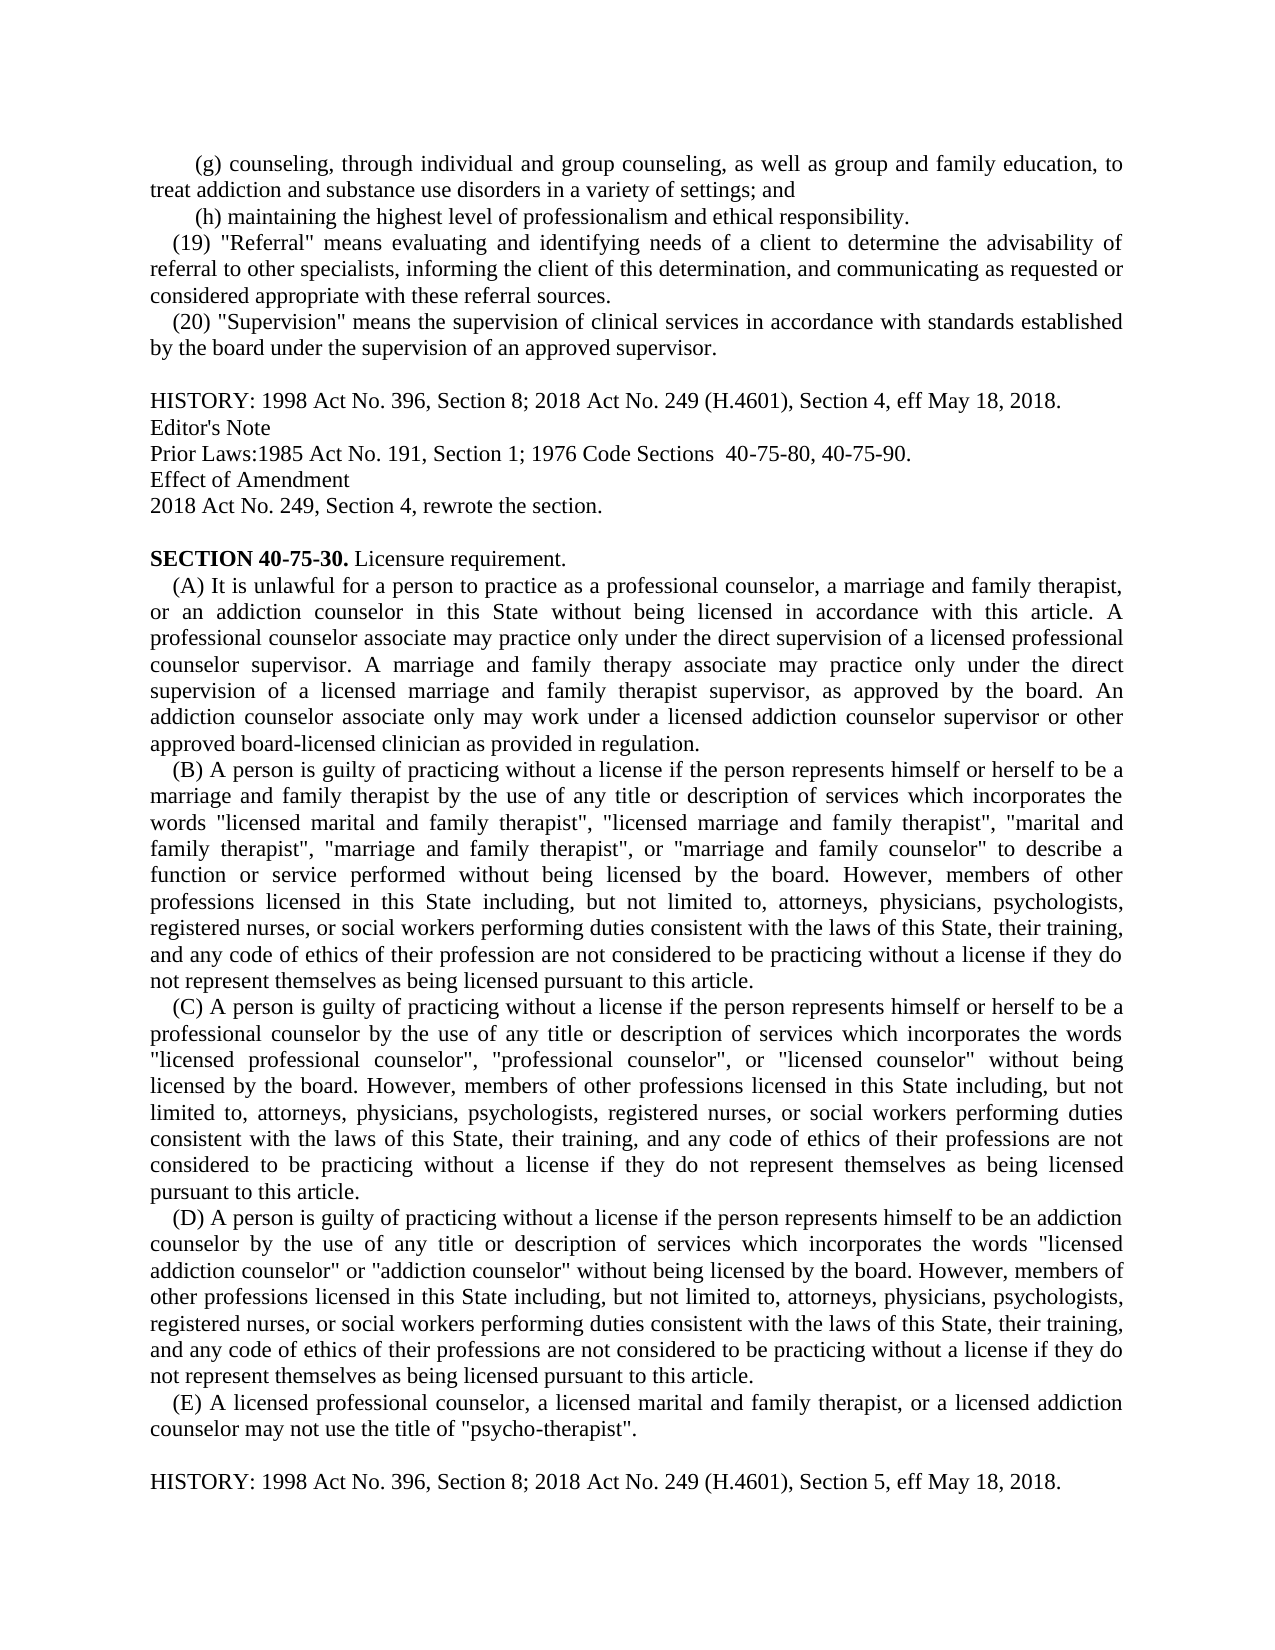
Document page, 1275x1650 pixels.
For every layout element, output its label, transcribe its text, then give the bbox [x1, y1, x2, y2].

text (h) maintaining the highest level of professionalism and ethical responsibility. [150, 203, 1125, 229]
text (D) A person is guilty of practicing without a license if the person represents himself to be an addiction counselor by the use of any title or description of services which incorporates the words "licensed addiction counselor" or "addiction counselor" without being licensed by the board. However, members of other professions licensed in this State including, but not limited to, attorneys, physicians, psychologists, registered nurses, or social workers performing duties consistent with the laws of this State, their training, and any code of ethics of their professions are not considered to be practicing without a license if they do not represent themselves as being licensed pursuant to this article. [150, 1204, 1125, 1389]
text Editor's Note [150, 413, 1125, 440]
text 2018 Act No. 249, Section 4, rewrote the section. [150, 493, 1125, 519]
text (g) counseling, through individual and group counseling, as well as group and family education, to treat addiction and substance use disorders in a variety of settings; and [150, 150, 1125, 203]
text (E) A licensed professional counselor, a licensed marital and family therapist, or a licensed addiction counselor may not use the title of "psycho-therapist". [150, 1389, 1125, 1441]
text (20) "Supervision" means the supervision of clinical services in accordance with standards established by the board under the supervision of an approved supervisor. [150, 308, 1125, 361]
text HISTORY: 1998 Act No. 396, Section 8; 2018 Act No. 249 (H.4601), Section 4, eff May 18, 2018. [150, 387, 1125, 413]
text Effect of Amendment [150, 466, 1125, 493]
text (C) A person is guilty of practicing without a license if the person represents himself or herself to be a professional counselor by the use of any title or description of services which incorporates the words "licensed professional counselor", "professional counselor", or "licensed counselor" without being licensed by the board. However, members of other professions licensed in this State including, but not limited to, attorneys, physicians, psychologists, registered nurses, or social workers performing duties consistent with the laws of this State, their training, and any code of ethics of their professions are not considered to be practicing without a license if they do not represent themselves as being licensed pursuant to this article. [150, 993, 1125, 1204]
text SECTION 40-75-30. Licensure requirement. [150, 545, 1125, 572]
text (19) "Referral" means evaluating and identifying needs of a client to determine the advisability of referral to other specialists, informing the client of this determination, and communicating as requested or considered appropriate with these referral sources. [150, 229, 1125, 308]
text HISTORY: 1998 Act No. 396, Section 8; 2018 Act No. 249 (H.4601), Section 5, eff May 18, 2018. [150, 1468, 1125, 1494]
text (A) It is unlawful for a person to practice as a professional counselor, a marriage and family therapist, or an addiction counselor in this State without being licensed in accordance with this article. A professional counselor associate may practice only under the direct supervision of a licensed professional counselor supervisor. A marriage and family therapy associate may practice only under the direct supervision of a licensed marriage and family therapist supervisor, as approved by the board. An addiction counselor associate only may work under a licensed addiction counselor supervisor or other approved board-licensed clinician as provided in regulation. [150, 572, 1125, 756]
text Prior Laws:1985 Act No. 191, Section 1; 1976 Code Sections 40-75-80, 40-75-90. [150, 440, 1125, 466]
text (B) A person is guilty of practicing without a license if the person represents himself or herself to be a marriage and family therapist by the use of any title or description of services which incorporates the words "licensed marital and family therapist", "licensed marriage and family therapist", "marital and family therapist", "marriage and family therapist", or "marriage and family counselor" to describe a function or service performed without being licensed by the board. However, members of other professions licensed in this State including, but not limited to, attorneys, physicians, psychologists, registered nurses, or social workers performing duties consistent with the laws of this State, their training, and any code of ethics of their profession are not considered to be practicing without a license if they do not represent themselves as being licensed pursuant to this article. [150, 756, 1125, 993]
